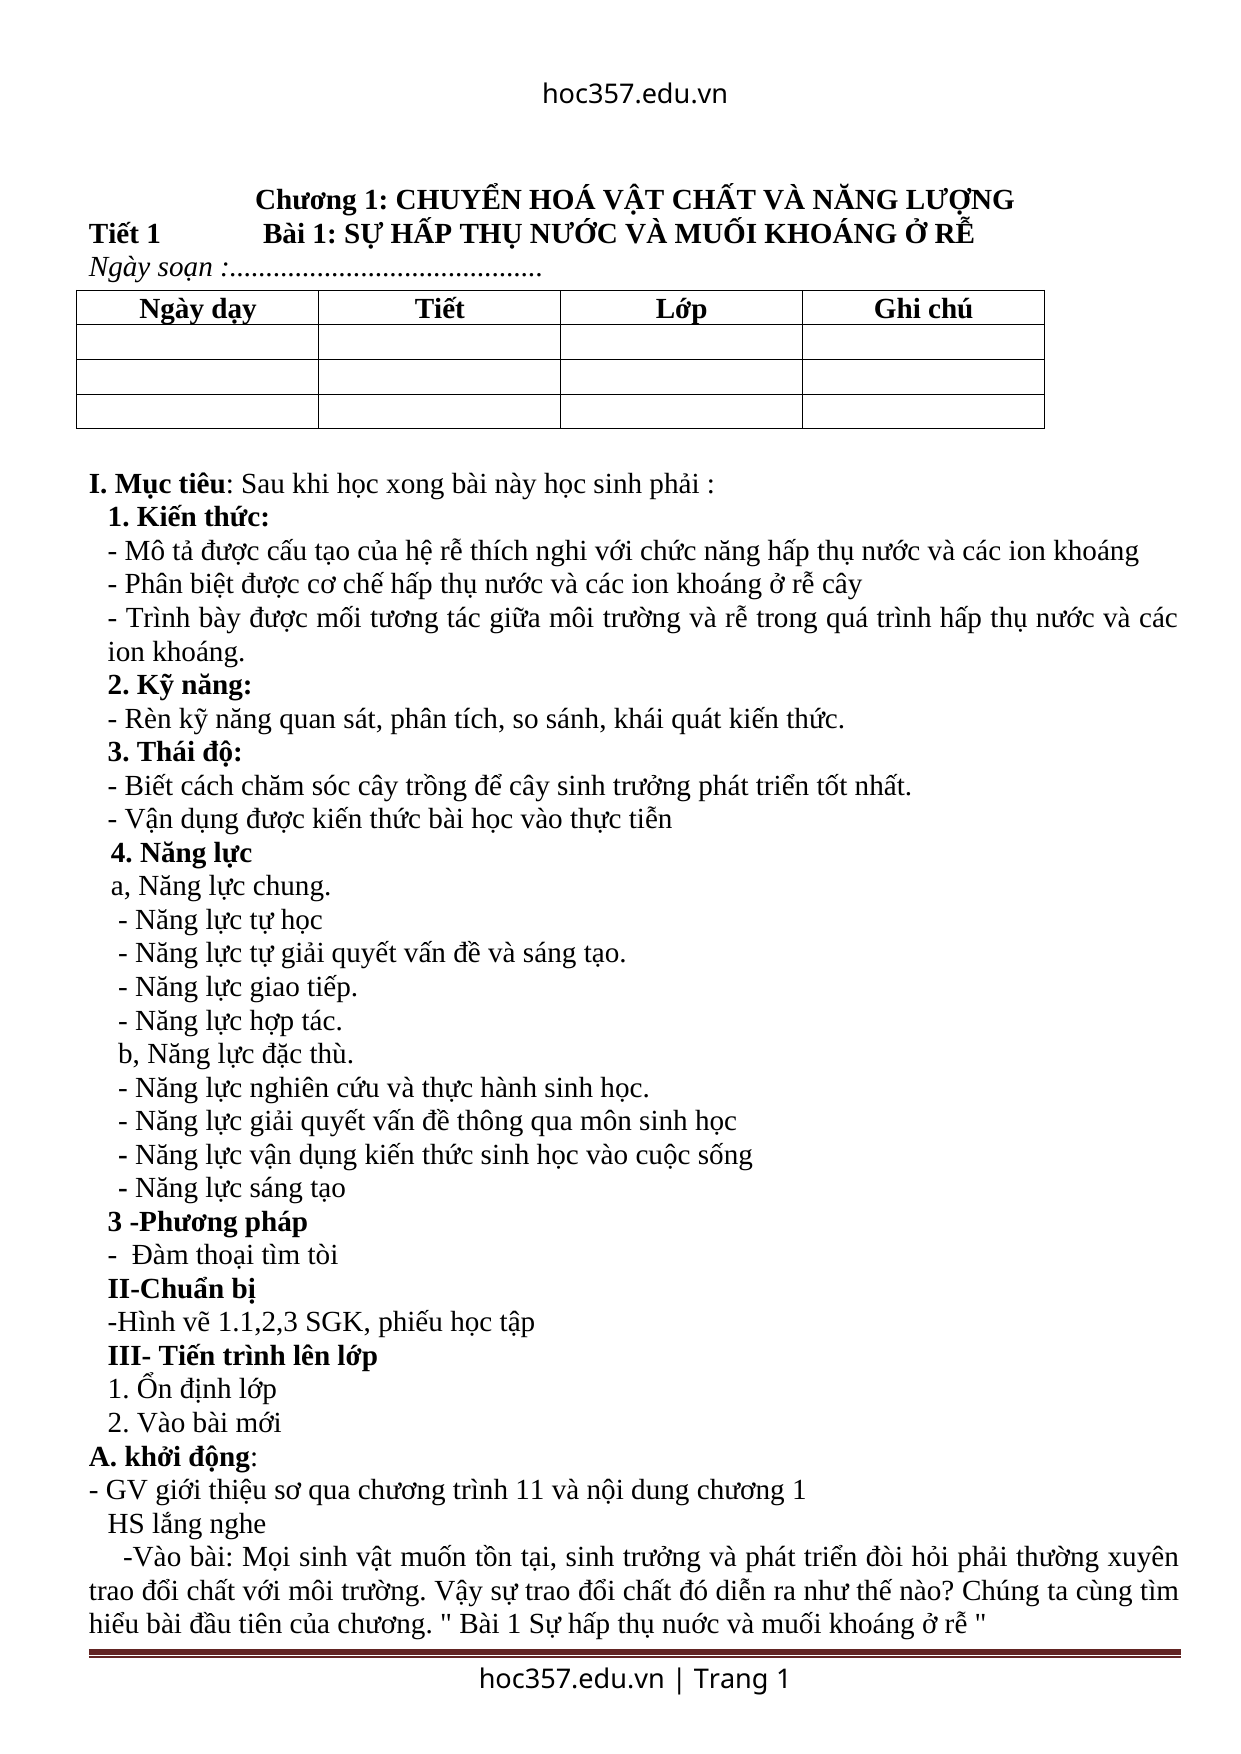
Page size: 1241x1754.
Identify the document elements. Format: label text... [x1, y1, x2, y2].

text - Trình bày được mối tương tác giữa môi trường và rễ trong quá trình hấp thụ nước và các ion khoáng. [107, 600, 1181, 667]
text 3. Thái độ: [107, 734, 1181, 768]
text b, Năng lực đặc thù. [89, 1036, 1181, 1070]
table_cell [561, 360, 802, 393]
text - Vận dụng được kiến thức bài học vào thực tiễn [107, 801, 1181, 835]
table_header Ghi chú [803, 291, 1044, 324]
table_cell [77, 395, 318, 428]
table_header Tiết [319, 291, 560, 324]
table_cell [803, 395, 1044, 428]
table_header Ngày dạy [77, 291, 318, 324]
table_cell [77, 360, 318, 393]
text - Năng lực hợp tác. [89, 1003, 1181, 1036]
text - Năng lực giao tiếp. [89, 969, 1181, 1003]
text Tiết 1 Bài 1: SỰ HẤP THỤ NƯỚC VÀ MUỐI KHOÁNG Ở RỄ [89, 216, 1181, 249]
text 2. Vào bài mới [107, 1405, 1181, 1439]
table_cell [319, 360, 560, 393]
text A. khởi động: [89, 1439, 1181, 1472]
table_cell [803, 325, 1044, 359]
text HS lắng nghe [107, 1506, 1181, 1539]
table_header Lớp [561, 291, 802, 324]
text -Hình vẽ 1.1,2,3 SGK, phiếu học tập [107, 1304, 1181, 1338]
text 1. Ổn định lớp [107, 1372, 1181, 1405]
text - Năng lực giải quyết vấn đề thông qua môn sinh học [89, 1103, 1181, 1137]
text - Năng lực tự học [89, 902, 1181, 936]
text -Vào bài: Mọi sinh vật muốn tồn tại, sinh trưởng và phát triển đòi hỏi phải thường xuyên trao đổi chất với môi trường. Vậy sự trao đổi chất đó diễn ra như thế nào? Chúng ta cùng tìm hiểu bài đầu tiên của chương. " Bài 1 Sự hấp thụ nuớc và muối khoáng ở rễ " [89, 1539, 1181, 1640]
text Ngày soạn :........................................... [89, 249, 1181, 283]
table_cell [319, 325, 560, 359]
table_cell [77, 325, 318, 359]
table_cell [319, 395, 560, 428]
text - GV giới thiệu sơ qua chương trình 11 và nội dung chương 1 [89, 1472, 1181, 1506]
text - Năng lực tự giải quyết vấn đề và sáng tạo. [89, 936, 1181, 969]
table_cell [561, 325, 802, 359]
text 1. Kiến thức: [107, 499, 1181, 533]
text - Rèn kỹ năng quan sát, phân tích, so sánh, khái quát kiến thức. [107, 701, 1181, 734]
table_cell [561, 395, 802, 428]
text - Năng lực nghiên cứu và thực hành sinh học. [89, 1070, 1181, 1103]
text 4. Năng lực [89, 835, 1181, 868]
text - Biết cách chăm sóc cây trồng để cây sinh trưởng phát triển tốt nhất. [107, 768, 1181, 801]
text - Phân biệt được cơ chế hấp thụ nước và các ion khoáng ở rễ cây [107, 567, 1181, 600]
text II-Chuẩn bị [107, 1271, 1181, 1304]
table_cell [803, 360, 1044, 393]
text - Đàm thoại tìm tòi [107, 1237, 1181, 1271]
text III- Tiến trình lên lớp [107, 1338, 1181, 1372]
text a, Năng lực chung. [89, 868, 1181, 902]
text Chương 1: CHUYỂN HOÁ VẬT CHẤT VÀ NĂNG LƯỢNG [89, 182, 1181, 216]
text - Năng lực vận dụng kiến thức sinh học vào cuộc sống [89, 1137, 1181, 1170]
text 2. Kỹ năng: [107, 667, 1181, 701]
text I. Mục tiêu: Sau khi học xong bài này học sinh phải : [89, 466, 1181, 499]
text - Mô tả được cấu tạo của hệ rễ thích nghi với chức năng hấp thụ nước và các ion khoáng [107, 533, 1181, 567]
text 3 -Phương pháp [107, 1204, 1181, 1237]
text - Năng lực sáng tạo [89, 1170, 1181, 1204]
